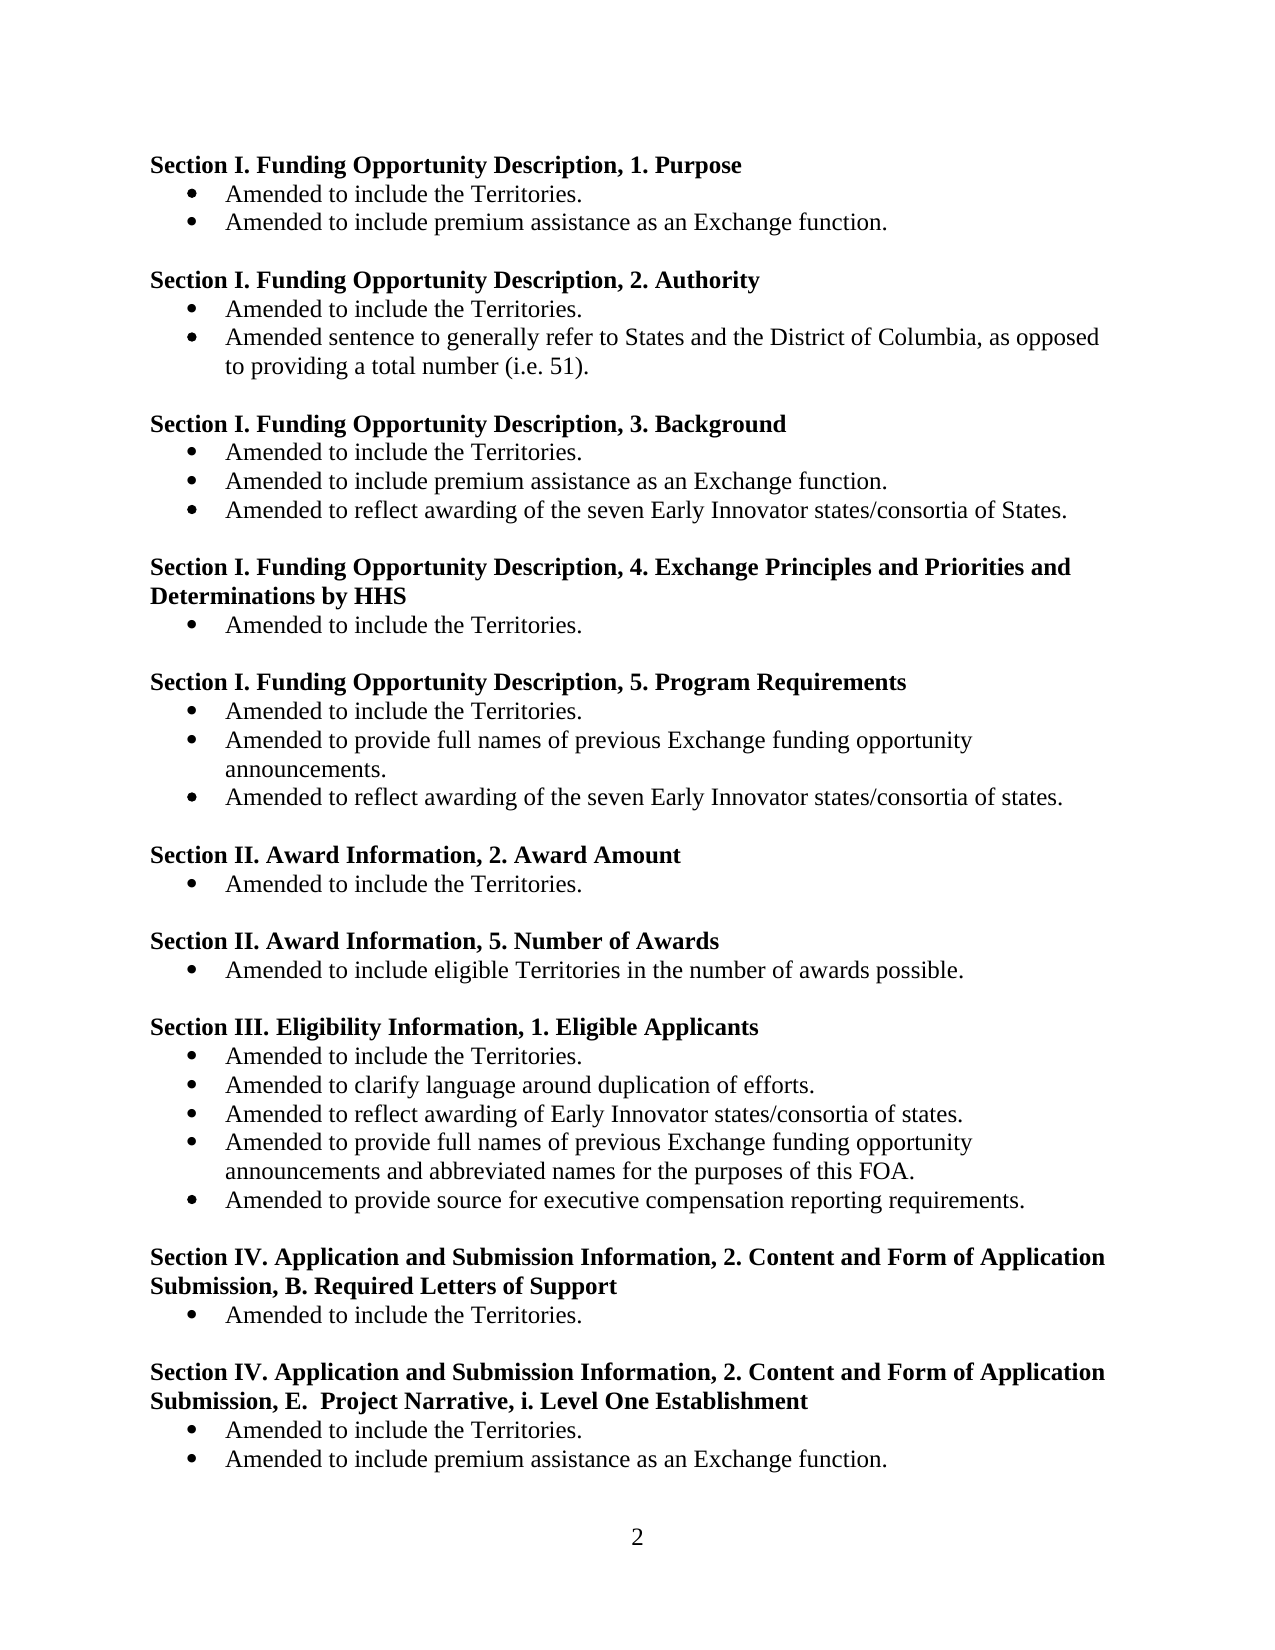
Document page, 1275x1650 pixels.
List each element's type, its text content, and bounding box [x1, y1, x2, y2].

text Section IV. Application and Submission Information, 2. Content and Form of Application Submission, E. Project Narrative, i. Level One Establishment [150, 1357, 1125, 1415]
text Section III. Eligibility Information, 1. Eligible Applicants [150, 1012, 1125, 1041]
text Section IV. Application and Submission Information, 2. Content and Form of Application Submission, B. Required Letters of Support [150, 1242, 1125, 1300]
list Amended to include the Territories. [187, 1300, 1125, 1329]
list Amended to include premium assistance as an Exchange function. [187, 466, 1125, 495]
list Amended to include premium assistance as an Exchange function. [187, 1444, 1125, 1472]
list Amended sentence to generally refer to States and the District of Columbia, as opposed to providing a total number (i.e. 51). [187, 322, 1125, 380]
text Section I. Funding Opportunity Description, 4. Exchange Principles and Priorities and Determinations by HHS [150, 552, 1125, 610]
text Section I. Funding Opportunity Description, 3. Background [150, 409, 1125, 437]
list Amended to reflect awarding of Early Innovator states/consortia of states. [187, 1099, 1125, 1127]
list Amended to include the Territories. [187, 294, 1125, 322]
text Section I. Funding Opportunity Description, 2. Authority [150, 265, 1125, 294]
list Amended to reflect awarding of the seven Early Innovator states/consortia of States. [187, 495, 1125, 524]
list Amended to include the Territories. [187, 1041, 1125, 1070]
list Amended to clarify language around duplication of efforts. [187, 1070, 1125, 1099]
text Section I. Funding Opportunity Description, 1. Purpose [150, 150, 1125, 179]
list Amended to include the Territories. [187, 869, 1125, 897]
list Amended to include the Territories. [187, 610, 1125, 639]
list Amended to provide full names of previous Exchange funding opportunity announcements and abbreviated names for the purposes of this FOA. [187, 1127, 1125, 1185]
list Amended to include the Territories. [187, 179, 1125, 207]
list Amended to reflect awarding of the seven Early Innovator states/consortia of states. [187, 782, 1125, 811]
text Section II. Award Information, 5. Number of Awards [150, 926, 1125, 955]
list Amended to include the Territories. [187, 437, 1125, 466]
list Amended to include eligible Territories in the number of awards possible. [187, 955, 1125, 984]
list Amended to provide source for executive compensation reporting requirements. [187, 1185, 1125, 1214]
list Amended to include the Territories. [187, 1415, 1125, 1444]
text Section I. Funding Opportunity Description, 5. Program Requirements [150, 667, 1125, 696]
list Amended to provide full names of previous Exchange funding opportunity announcements. [187, 725, 1125, 782]
text Section II. Award Information, 2. Award Amount [150, 840, 1125, 869]
list Amended to include premium assistance as an Exchange function. [187, 207, 1125, 236]
list Amended to include the Territories. [187, 696, 1125, 725]
